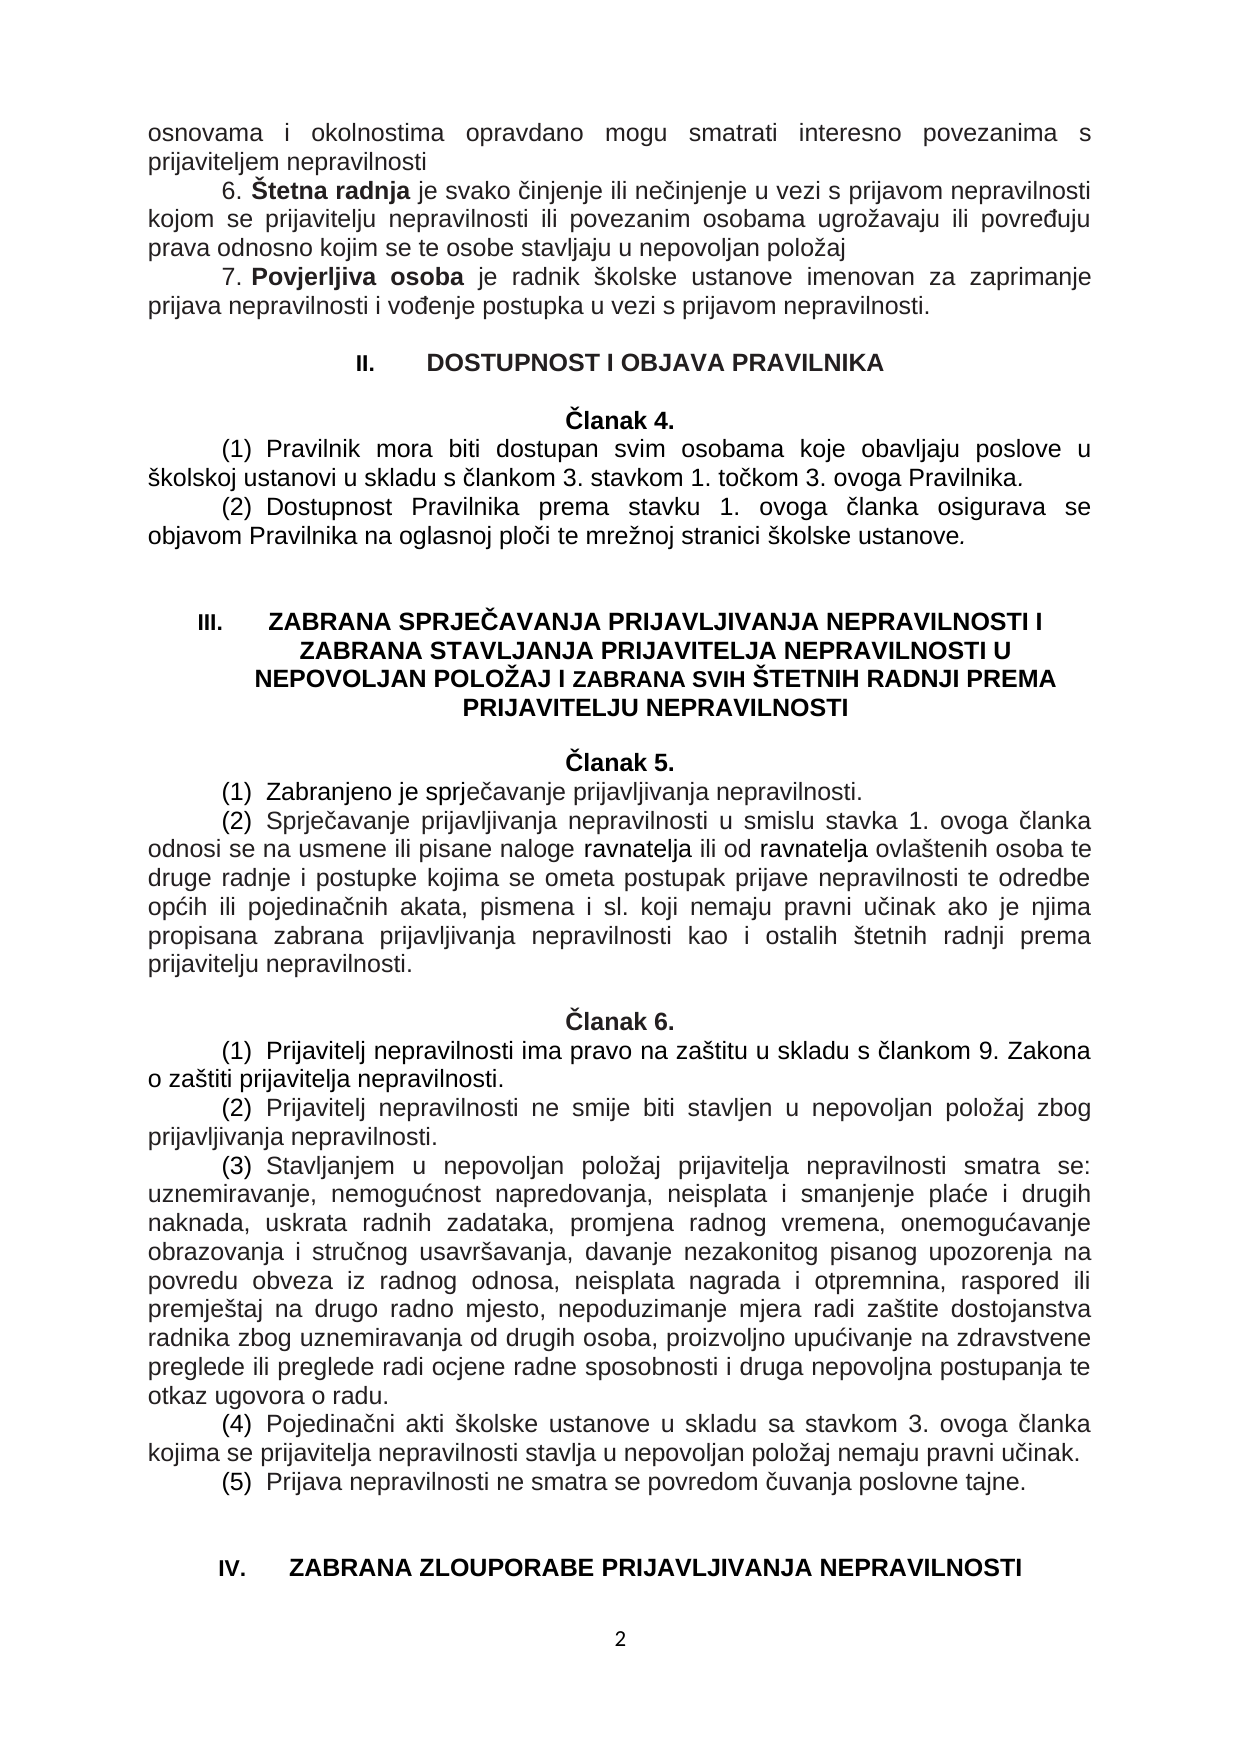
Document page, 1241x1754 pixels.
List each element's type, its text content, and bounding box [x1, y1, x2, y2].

text (3) Stavljanjem u nepovoljan položaj prijavitelja nepravilnosti smatra se: uznemiravanje, nemogućnost napredovanja, neisplata i smanjenje plaće i drugih naknada, uskrata radnih zadataka, promjena radnog vremena, onemogućavanje obrazovanja i stručnog usavršavanja, davanje nezakonitog pisanog upozorenja na povredu obveza iz radnog odnosa, neisplata nagrada i otpremnina, raspored ili premještaj na drugo radno mjesto, nepoduzimanje mjera radi zaštite dostojanstva radnika zbog uznemiravanja od drugih osoba, proizvoljno upućivanje na zdravstvene preglede ili preglede radi ocjene radne sposobnosti i druga nepovoljna postupanja te otkaz ugovora o radu. [148, 1151, 1092, 1409]
text (2) Sprječavanje prijavljivanja nepravilnosti u smislu stavka 1. ovoga članka odnosi se na usmene ili pisane naloge ravnatelja ili od ravnatelja ovlaštenih osoba te druge radnje i postupke kojima se ometa postupak prijave nepravilnosti te odredbe općih ili pojedinačnih akata, pismena i sl. koji nemaju pravni učinak ako je njima propisana zabrana prijavljivanja nepravilnosti kao i ostalih štetnih radnji prema prijavitelju nepravilnosti. [148, 806, 1092, 978]
list ZABRANA SPRJEČAVANJA PRIJAVLJIVANJA NEPRAVILNOSTI I ZABRANA STAVLJANJA PRIJAVITELJA NEPRAVILNOSTI U NEPOVOLJAN POLOŽAJ I ZABRANA SVIH ŠTETNIH RADNJI PREMA PRIJAVITELJU NEPRAVILNOSTI [148, 607, 1092, 722]
text Članak 6. [148, 1007, 1092, 1036]
text 6. Štetna radnja je svako činjenje ili nečinjenje u vezi s prijavom nepravilnosti kojom se prijavitelju nepravilnosti ili povezanim osobama ugrožavaju ili povređuju prava odnosno kojim se te osobe stavljaju u nepovoljan položaj [148, 176, 1092, 262]
text 7. Povjerljiva osoba je radnik školske ustanove imenovan za zaprimanje prijava nepravilnosti i vođenje postupka u vezi s prijavom nepravilnosti. [148, 262, 1092, 319]
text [148, 118, 1092, 176]
text (1) Zabranjeno je sprječavanje prijavljivanja nepravilnosti. [148, 777, 1092, 806]
text (2) Dostupnost Pravilnika prema stavku 1. ovoga članka osigurava se objavom Pravilnika na oglasnoj ploči te mrežnoj stranici školske ustanove. [148, 492, 1092, 549]
text (2) Prijavitelj nepravilnosti ne smije biti stavljen u nepovoljan položaj zbog prijavljivanja nepravilnosti. [148, 1093, 1092, 1151]
text (5) Prijava nepravilnosti ne smatra se povredom čuvanja poslovne tajne. [148, 1467, 1092, 1496]
text Članak 4. [148, 406, 1092, 434]
text (4) Pojedinačni akti školske ustanove u skladu sa stavkom 3. ovoga članka kojima se prijavitelja nepravilnosti stavlja u nepovoljan položaj nemaju pravni učinak. [148, 1409, 1092, 1467]
list ZABRANA ZLOUPORABE PRIJAVLJIVANJA NEPRAVILNOSTI [148, 1553, 1092, 1582]
list DOSTUPNOST I OBJAVA PRAVILNIKA [148, 348, 1092, 377]
text (1) Prijavitelj nepravilnosti ima pravo na zaštitu u skladu s člankom 9. Zakona o zaštiti prijavitelja nepravilnosti. [148, 1036, 1092, 1093]
text (1) Pravilnik mora biti dostupan svim osobama koje obavljaju poslove u školskoj ustanovi u skladu s člankom 3. stavkom 1. točkom 3. ovoga Pravilnika. [148, 434, 1092, 492]
text Članak 5. [148, 748, 1092, 777]
